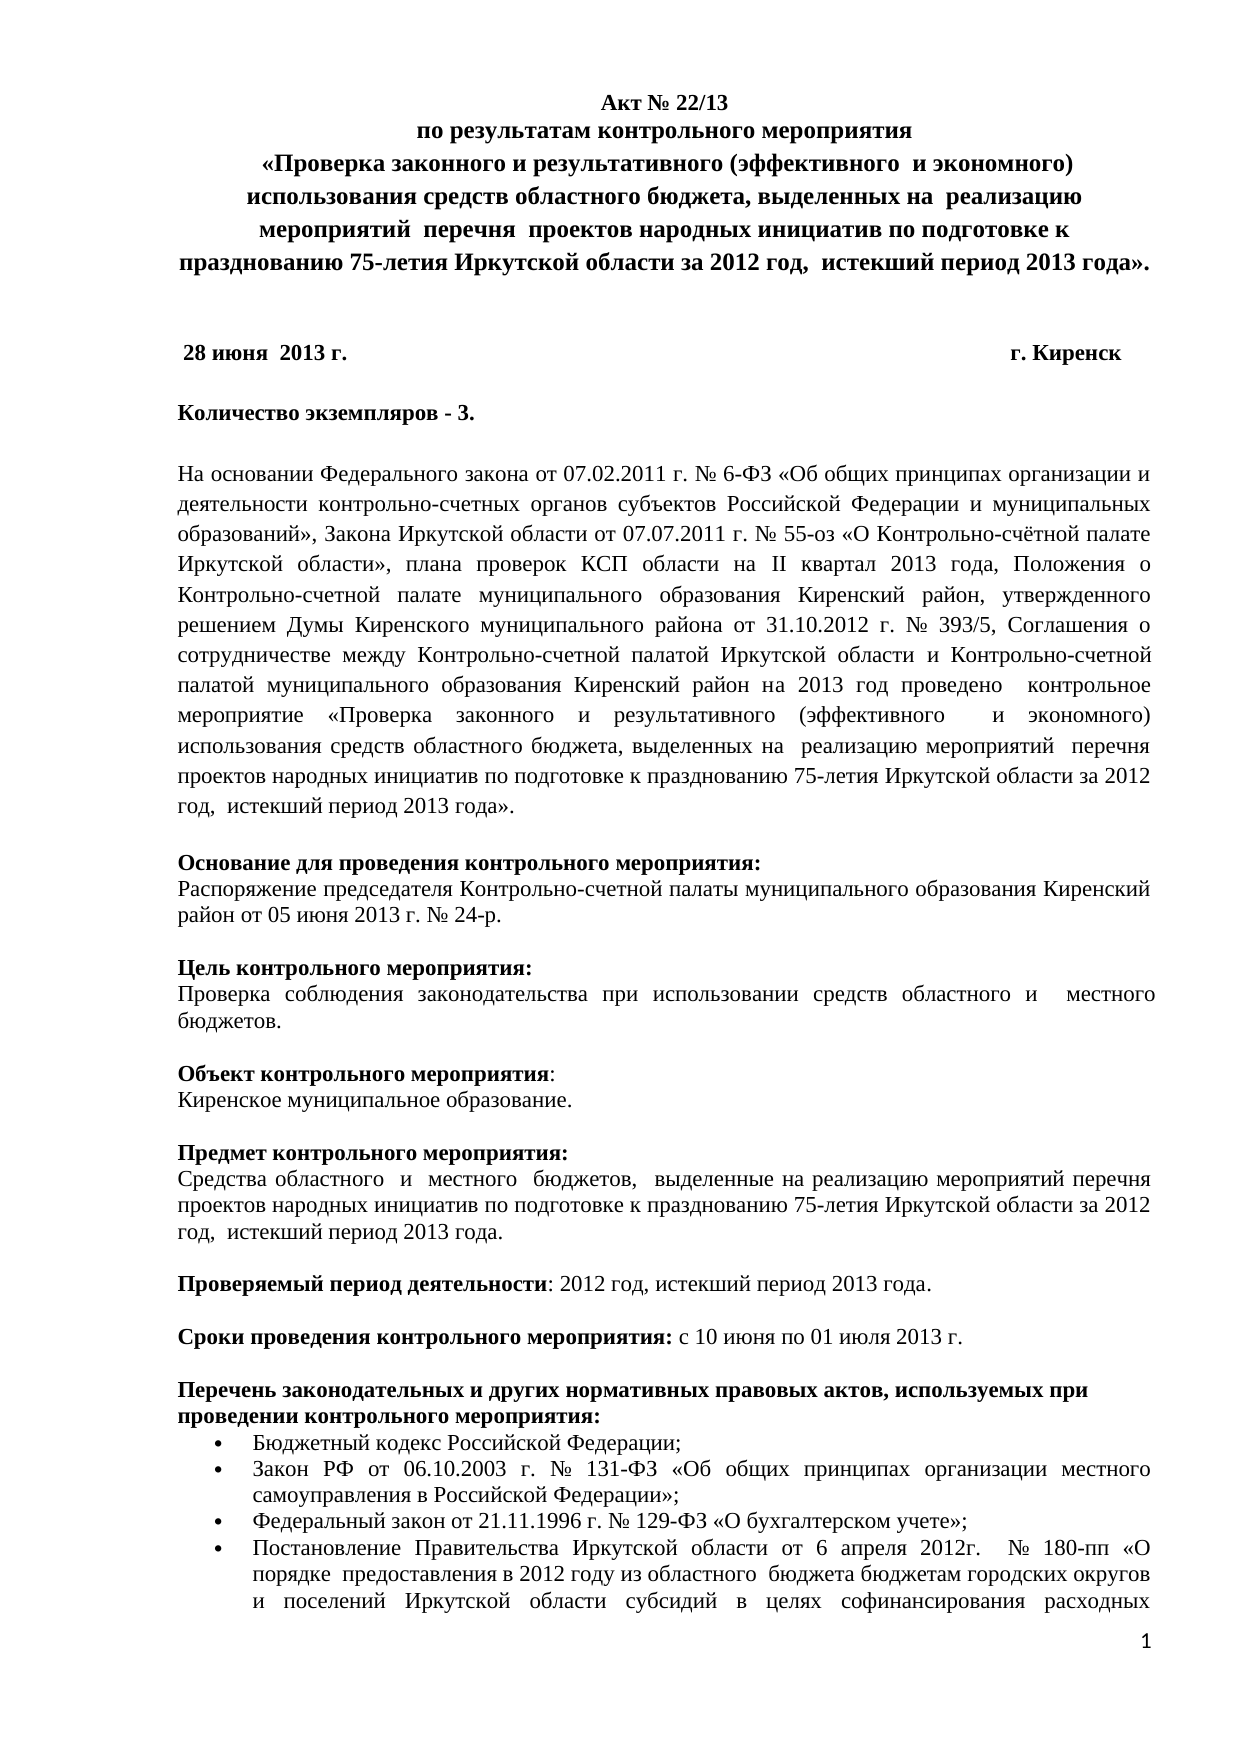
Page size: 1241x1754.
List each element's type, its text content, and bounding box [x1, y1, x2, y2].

text Основание для проведения контрольного мероприятия: [177, 849, 1152, 875]
text Перечень законодательных и других нормативных правовых актов, используемых при [177, 1376, 1147, 1402]
text Сроки проведения контрольного мероприятия: с 10 июня по 01 июля 2013 г. [177, 1323, 1152, 1349]
text Проверка соблюдения законодательства при использовании средств областного и местного бюджетов. [177, 981, 1157, 1033]
text Киренское муниципальное образование. [177, 1086, 1152, 1112]
text Предмет контрольного мероприятия: [177, 1139, 1152, 1165]
list Федеральный закон от 21.11.1996 г. № 129-ФЗ «О бухгалтерском учете»; [215, 1508, 1152, 1534]
text Акт № 22/13 [177, 89, 1152, 115]
text Распоряжение председателя Контрольно-счетной палаты муниципального образования Киренский район от 05 июня 2013 г. № 24-р. [177, 875, 1152, 928]
list Закон РФ от 06.10.2003 г. № 131-ФЗ «Об общих принципах организации местного самоуправления в Российской Федерации»; [215, 1455, 1152, 1508]
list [215, 1534, 1152, 1613]
text проведении контрольного мероприятия: [177, 1402, 1147, 1428]
text На основании Федерального закона от 07.02.2011 г. № 6-ФЗ «Об общих принципах организации и деятельности контрольно-счетных органов субъектов Российской Федерации и муниципальных образований», Закона Иркутской области от 07.07.2011 г. № 55-оз «О Контрольно-счётной палате Иркутской области», плана проверок КСП области на II квартал 2013 года, Положения о Контрольно-счетной палате муниципального образования Киренский район, утвержденного решением Думы Киренского муниципального района от 31.10.2012 г. № 393/5, Соглашения о сотрудничестве между Контрольно-счетной палатой Иркутской области и Контрольно-счетной палатой муниципального образования Киренский район на 2013 год проведено контрольное мероприятие «Проверка законного и результативного (эффективного и экономного) использования средств областного бюджета, выделенных на реализацию мероприятий перечня проектов народных инициатив по подготовке к празднованию 75-летия Иркутской области за 2012 год, истекший период 2013 года». [177, 460, 1152, 818]
text Проверяемый период деятельности: 2012 год, истекший период 2013 года. [177, 1270, 1152, 1297]
text Цель контрольного мероприятия: [177, 954, 1152, 981]
text Количество экземпляров - 3. [177, 399, 1152, 426]
text Объект контрольного мероприятия: [177, 1059, 1152, 1086]
text по результатам контрольного мероприятия [177, 115, 1152, 144]
text Средства областного и местного бюджетов, выделенные на реализацию мероприятий перечня проектов народных инициатив по подготовке к празднованию 75-летия Иркутской области за 2012 год, истекший период 2013 года. [177, 1165, 1152, 1244]
text 28 июня 2013 г. г. Киренск [177, 339, 1152, 365]
text «Проверка законного и результативного (эффективного и экономного) использования средств областного бюджета, выделенных на реализацию мероприятий перечня проектов народных инициатив по подготовке к празднованию 75-летия Иркутской области за 2012 год, истекший период 2013 года». [177, 148, 1152, 276]
list Бюджетный кодекс Российской Федерации; [215, 1428, 1152, 1455]
